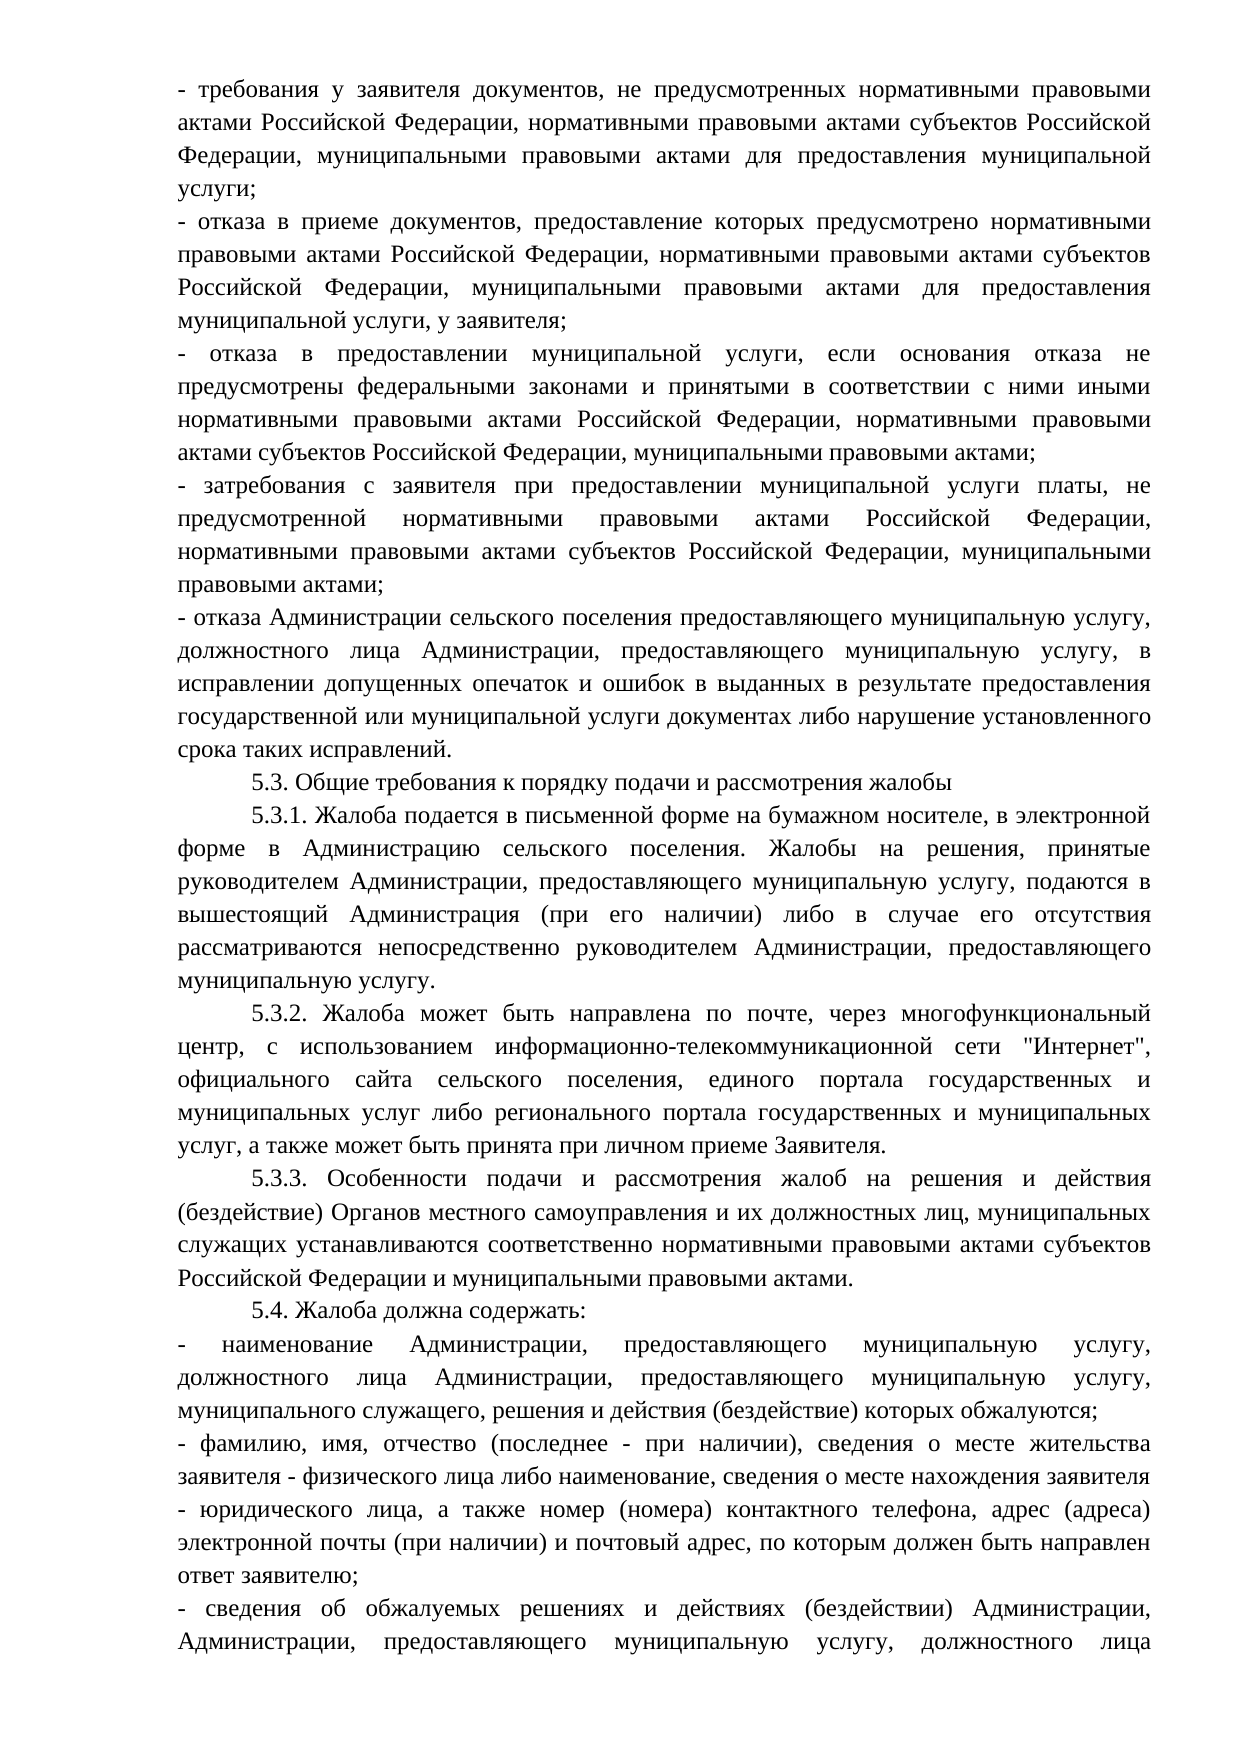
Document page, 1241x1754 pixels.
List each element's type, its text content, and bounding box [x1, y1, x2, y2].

text - отказа Администрации сельского поселения предоставляющего муниципальную услугу, должностного лица Администрации, предоставляющего муниципальную услугу, в исправлении допущенных опечаток и ошибок в выданных в результате предоставления государственной или муниципальной услуги документах либо нарушение установленного срока таких исправлений. [177, 602, 1152, 763]
text - отказа в приеме документов, предоставление которых предусмотрено нормативными правовыми актами Российской Федерации, нормативными правовыми актами субъектов Российской Федерации, муниципальными правовыми актами для предоставления муниципальной услуги, у заявителя; [177, 206, 1152, 334]
text - наименование Администрации, предоставляющего муниципальную услугу, должностного лица Администрации, предоставляющего муниципальную услугу, муниципального служащего, решения и действия (бездействие) которых обжалуются; [177, 1329, 1152, 1423]
text - фамилию, имя, отчество (последнее - при наличии), сведения о месте жительства заявителя - физического лица либо наименование, сведения о месте нахождения заявителя - юридического лица, а также номер (номера) контактного телефона, адрес (адреса) электронной почты (при наличии) и почтовый адрес, по которым должен быть направлен ответ заявителю; [177, 1428, 1152, 1588]
text 5.3.1. Жалоба подается в письменной форме на бумажном носителе, в электронной форме в Администрацию сельского поселения. Жалобы на решения, принятые руководителем Администрации, предоставляющего муниципальную услугу, подаются в вышестоящий Администрация (при его наличии) либо в случае его отсутствия рассматриваются непосредственно руководителем Администрации, предоставляющего муниципальную услугу. [177, 800, 1152, 994]
text - отказа в предоставлении муниципальной услуги, если основания отказа не предусмотрены федеральными законами и принятыми в соответствии с ними иными нормативными правовыми актами Российской Федерации, нормативными правовыми актами субъектов Российской Федерации, муниципальными правовыми актами; [177, 338, 1152, 466]
text 5.4. Жалоба должна содержать: [177, 1296, 1152, 1324]
text 5.3.3. Особенности подачи и рассмотрения жалоб на решения и действия (бездействие) Органов местного самоуправления и их должностных лиц, муниципальных служащих устанавливаются соответственно нормативными правовыми актами субъектов Российской Федерации и муниципальными правовыми актами. [177, 1163, 1152, 1291]
text - требования у заявителя документов, не предусмотренных нормативными правовыми актами Российской Федерации, нормативными правовыми актами субъектов Российской Федерации, муниципальными правовыми актами для предоставления муниципальной услуги; [177, 74, 1152, 202]
text 5.3.2. Жалоба может быть направлена по почте, через многофункциональный центр, с использованием информационно-телекоммуникационной сети "Интернет", официального сайта сельского поселения, единого портала государственных и муниципальных услуг либо регионального портала государственных и муниципальных услуг, а также может быть принята при личном приеме Заявителя. [177, 998, 1152, 1159]
text 5.3. Общие требования к порядку подачи и рассмотрения жалобы [177, 767, 1152, 796]
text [177, 1593, 1152, 1654]
text - затребования с заявителя при предоставлении муниципальной услуги платы, не предусмотренной нормативными правовыми актами Российской Федерации, нормативными правовыми актами субъектов Российской Федерации, муниципальными правовыми актами; [177, 470, 1152, 598]
